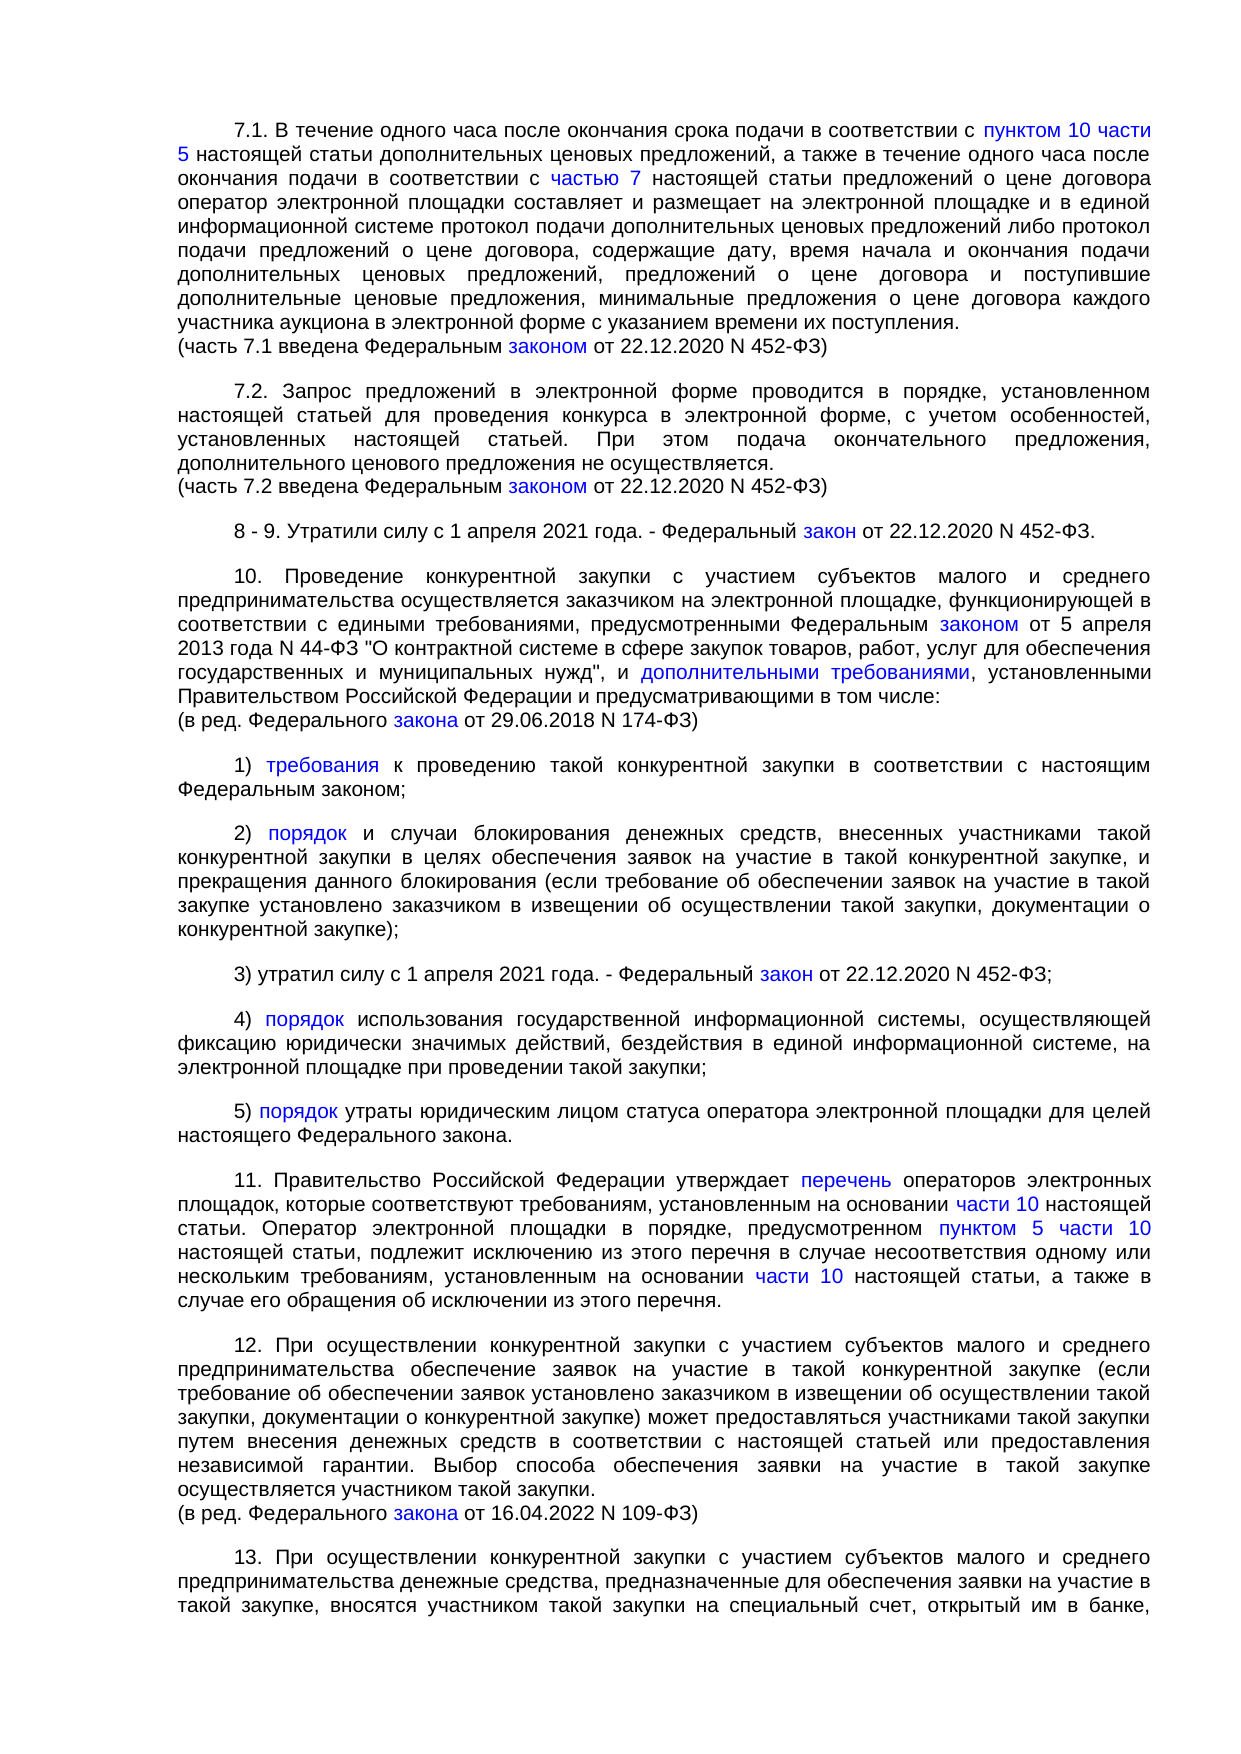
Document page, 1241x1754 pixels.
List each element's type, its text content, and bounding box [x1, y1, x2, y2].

text 2) порядок и случаи блокирования денежных средств, внесенных участниками такой конкурентной закупки в целях обеспечения заявок на участие в такой конкурентной закупке, и прекращения данного блокирования (если требование об обеспечении заявок на участие в такой закупке установлено заказчиком в извещении об осуществлении такой закупки, документации о конкурентной закупке); [177, 821, 1152, 941]
text 1) требования к проведению такой конкурентной закупки в соответствии с настоящим Федеральным законом; [177, 752, 1152, 800]
text 11. Правительство Российской Федерации утверждает перечень операторов электронных площадок, которые соответствуют требованиям, установленным на основании части 10 настоящей статьи. Оператор электронной площадки в порядке, предусмотренном пунктом 5 части 10 настоящей статьи, подлежит исключению из этого перечня в случае несоответствия одному или нескольким требованиям, установленным на основании части 10 настоящей статьи, а также в случае его обращения об исключении из этого перечня. [177, 1168, 1152, 1312]
text 12. При осуществлении конкурентной закупки с участием субъектов малого и среднего предпринимательства обеспечение заявок на участие в такой конкурентной закупке (если требование об обеспечении заявок установлено заказчиком в извещении об осуществлении такой закупки, документации о конкурентной закупке) может предоставляться участниками такой закупки путем внесения денежных средств в соответствии с настоящей статьей или предоставления независимой гарантии. Выбор способа обеспечения заявки на участие в такой закупке осуществляется участником такой закупки. [177, 1333, 1152, 1500]
text (часть 7.1 введена Федеральным законом от 22.12.2020 N 452-ФЗ) [177, 334, 1152, 358]
text (в ред. Федерального закона от 16.04.2022 N 109-ФЗ) [177, 1500, 1152, 1524]
text 4) порядок использования государственной информационной системы, осуществляющей фиксацию юридически значимых действий, бездействия в единой информационной системе, на электронной площадке при проведении такой закупки; [177, 1007, 1152, 1078]
text 5) порядок утраты юридическим лицом статуса оператора электронной площадки для целей настоящего Федерального закона. [177, 1099, 1152, 1147]
text 3) утратил силу с 1 апреля 2021 года. - Федеральный закон от 22.12.2020 N 452-ФЗ; [177, 962, 1152, 986]
text 10. Проведение конкурентной закупки с участием субъектов малого и среднего предпринимательства осуществляется заказчиком на электронной площадке, функционирующей в соответствии с едиными требованиями, предусмотренными Федеральным законом от 5 апреля 2013 года N 44-ФЗ "О контрактной системе в сфере закупок товаров, работ, услуг для обеспечения государственных и муниципальных нужд", и дополнительными требованиями, установленными Правительством Российской Федерации и предусматривающими в том числе: [177, 564, 1152, 708]
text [177, 1545, 1152, 1617]
text 7.1. В течение одного часа после окончания срока подачи в соответствии с пунктом 10 части 5 настоящей статьи дополнительных ценовых предложений, а также в течение одного часа после окончания подачи в соответствии с частью 7 настоящей статьи предложений о цене договора оператор электронной площадки составляет и размещает на электронной площадке и в единой информационной системе протокол подачи дополнительных ценовых предложений либо протокол подачи предложений о цене договора, содержащие дату, время начала и окончания подачи дополнительных ценовых предложений, предложений о цене договора и поступившие дополнительные ценовые предложения, минимальные предложения о цене договора каждого участника аукциона в электронной форме с указанием времени их поступления. [177, 118, 1152, 334]
text 8 - 9. Утратили силу с 1 апреля 2021 года. - Федеральный закон от 22.12.2020 N 452-ФЗ. [177, 519, 1152, 543]
text (в ред. Федерального закона от 29.06.2018 N 174-ФЗ) [177, 708, 1152, 732]
text 7.2. Запрос предложений в электронной форме проводится в порядке, установленном настоящей статьей для проведения конкурса в электронной форме, с учетом особенностей, установленных настоящей статьей. При этом подача окончательного предложения, дополнительного ценового предложения не осуществляется. [177, 378, 1152, 474]
text (часть 7.2 введена Федеральным законом от 22.12.2020 N 452-ФЗ) [177, 474, 1152, 498]
